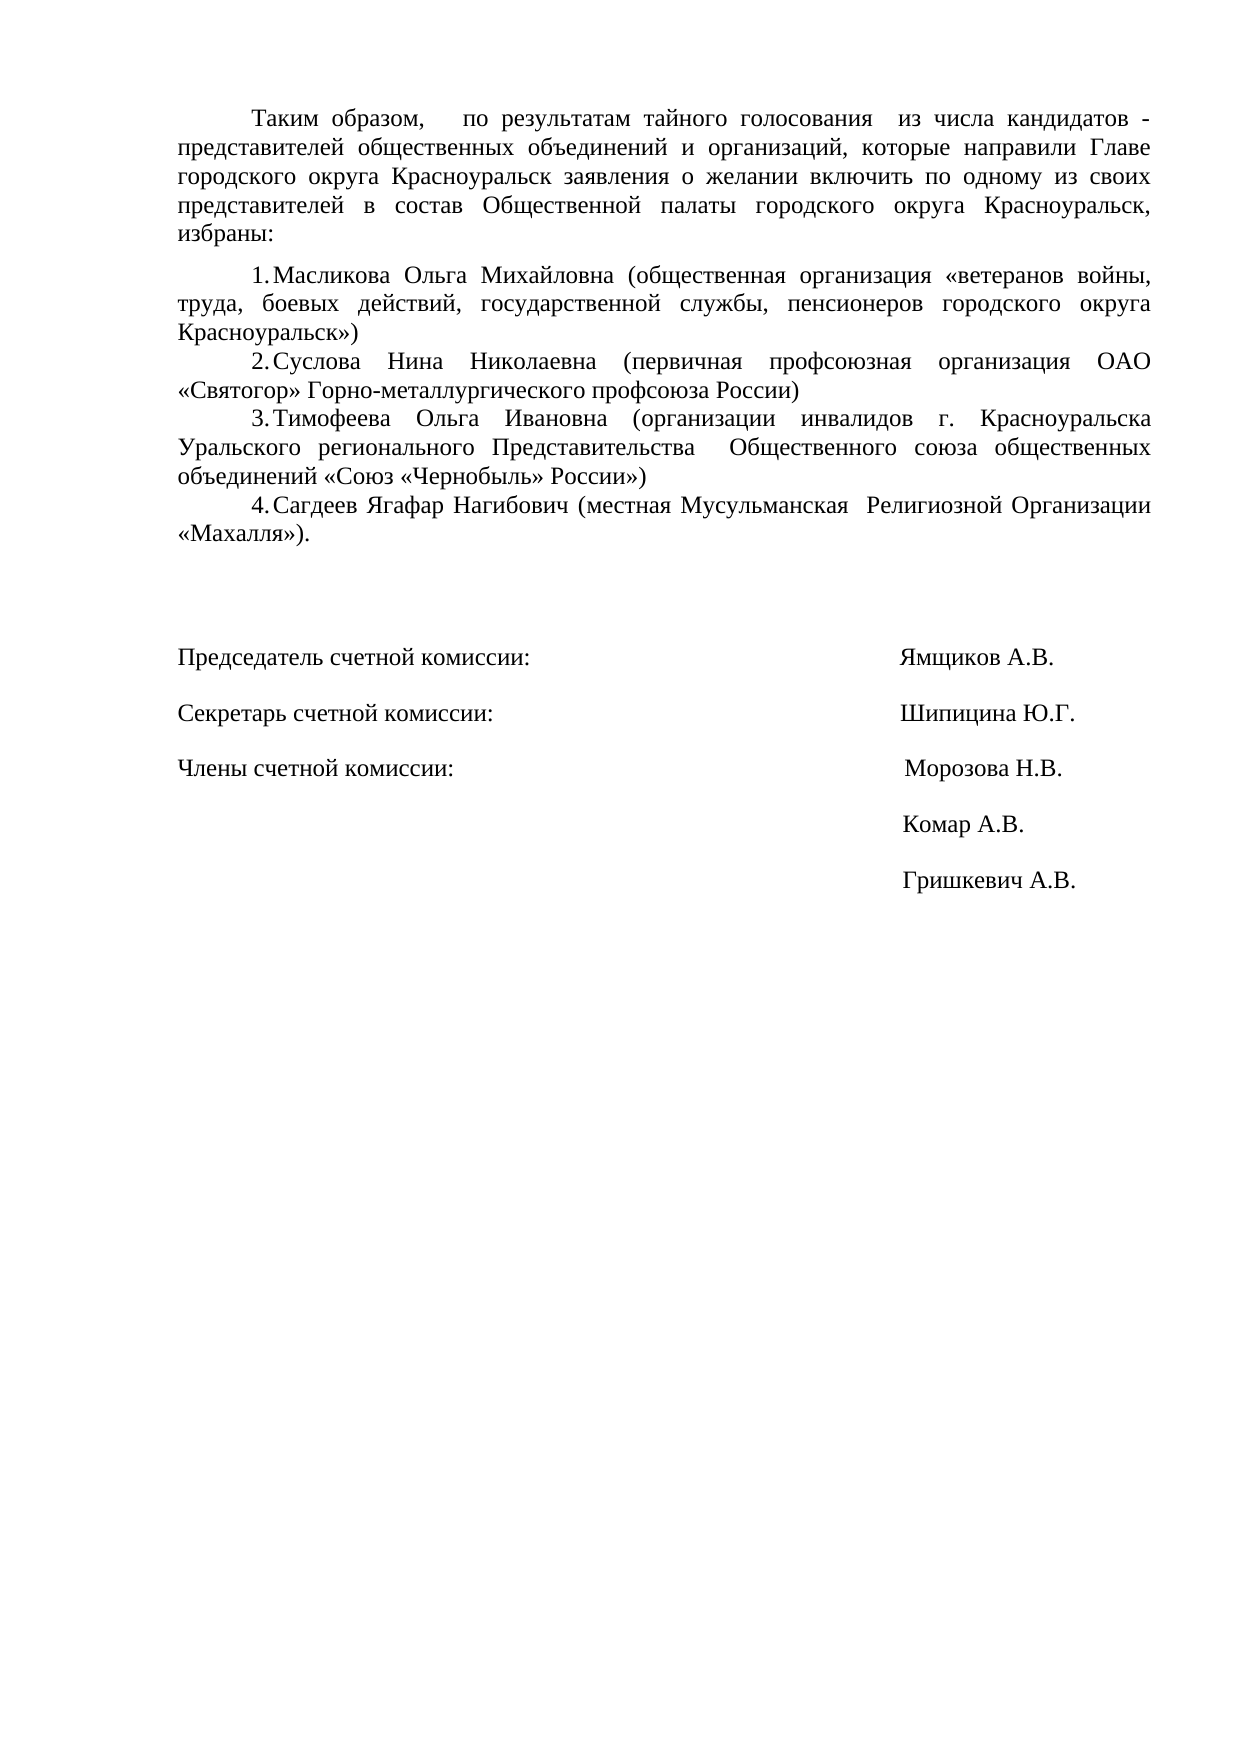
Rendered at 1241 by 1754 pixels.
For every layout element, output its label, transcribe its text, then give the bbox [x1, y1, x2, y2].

text Председатель счетной комиссии: Ямщиков А.В. [177, 642, 1152, 671]
text Гришкевич А.В. [177, 865, 1152, 894]
list Масликова Ольга Михайловна (общественная организация «ветеранов войны, труда, боевых действий, государственной службы, пенсионеров городского округа Красноуральск») [177, 260, 1152, 346]
text Секретарь счетной комиссии: Шипицина Ю.Г. [177, 698, 1152, 727]
text Таким образом, по результатам тайного голосования из числа кандидатов - представителей общественных объединений и организаций, которые направили Главе городского округа Красноуральск заявления о желании включить по одному из своих представителей в состав Общественной палаты городского округа Красноуральск, избраны: [177, 103, 1152, 247]
text Комар А.В. [177, 809, 1152, 838]
list Суслова Нина Николаевна (первичная профсоюзная организация ОАО «Святогор» Горно-металлургического профсоюза России) [177, 346, 1152, 403]
list Сагдеев Ягафар Нагибович (местная Мусульманская Религиозной Организации «Махалля»). [177, 490, 1152, 547]
list Тимофеева Ольга Ивановна (организации инвалидов г. Красноуральска Уральского регионального Представительства Общественного союза общественных объединений «Союз «Чернобыль» России») [177, 403, 1152, 490]
text Члены счетной комиссии: Морозова Н.В. [177, 753, 1152, 782]
